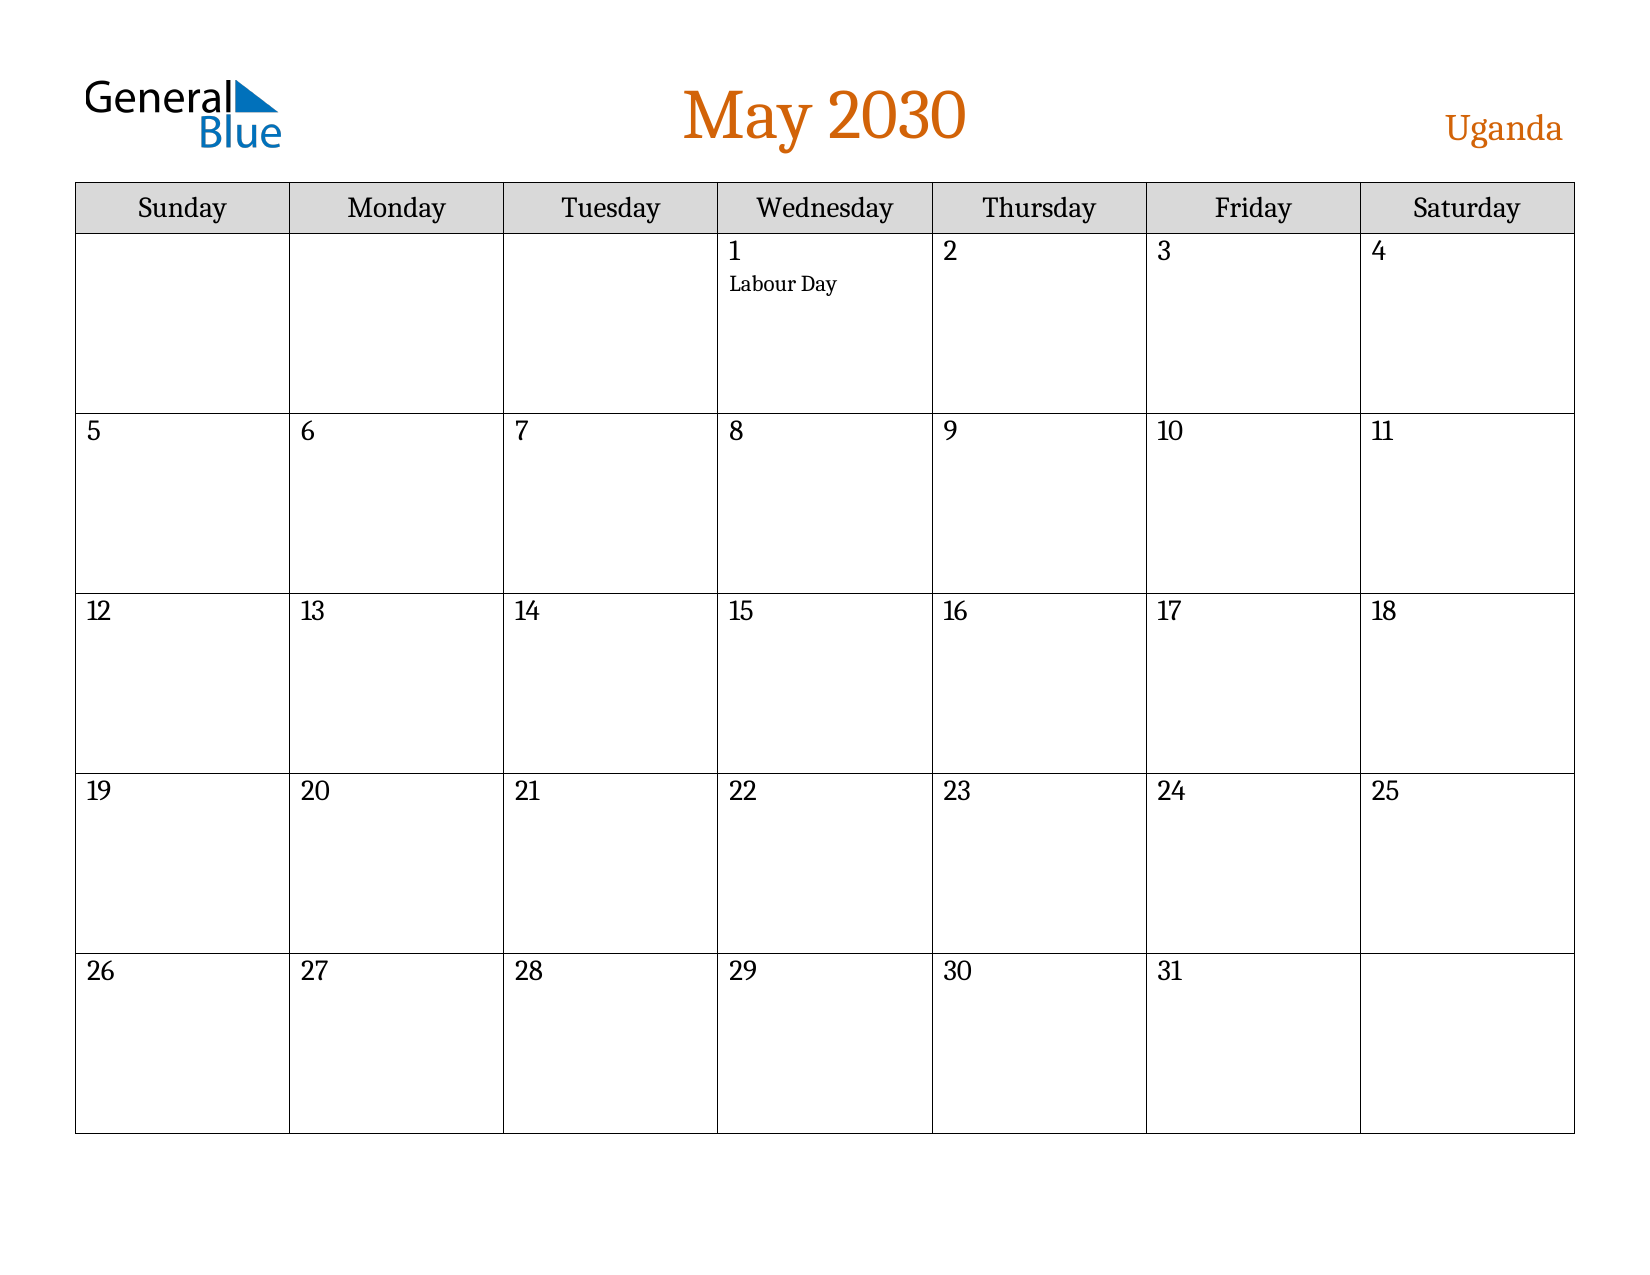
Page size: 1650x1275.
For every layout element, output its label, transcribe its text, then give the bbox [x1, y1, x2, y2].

table_cell Wednesday [718, 183, 932, 233]
table_header [76, 75, 503, 182]
table_cell [290, 234, 503, 270]
table_cell 6 [290, 414, 503, 450]
table_cell [933, 990, 1146, 1133]
table_cell Tuesday [504, 183, 717, 233]
table_cell 23 [933, 774, 1146, 810]
table_cell [504, 630, 717, 773]
picture [86, 80, 281, 148]
table_cell [504, 450, 717, 593]
table_cell Sunday [76, 183, 289, 233]
table_cell 24 [1147, 774, 1360, 810]
table_cell [1361, 450, 1574, 593]
table_cell [504, 234, 717, 270]
table_cell [933, 810, 1146, 953]
table_cell [718, 810, 932, 953]
table_cell [290, 450, 503, 593]
table_cell 20 [290, 774, 503, 810]
table_cell 1 [718, 234, 932, 270]
table_cell [76, 450, 289, 593]
table_cell [1147, 990, 1360, 1133]
table_cell [933, 450, 1146, 593]
table_cell [718, 990, 932, 1133]
table_cell [718, 630, 932, 773]
table_cell 22 [718, 774, 932, 810]
table_cell 21 [504, 774, 717, 810]
table_cell [76, 270, 289, 413]
table_cell 29 [718, 954, 932, 990]
table_cell 12 [76, 594, 289, 630]
table_header May 2030 [504, 75, 1146, 182]
table_cell [504, 990, 717, 1133]
table_cell 2 [933, 234, 1146, 270]
table_cell [1361, 954, 1574, 990]
table_cell [290, 270, 503, 413]
table_header Uganda [1146, 75, 1574, 182]
table_cell [290, 630, 503, 773]
table_cell 13 [290, 594, 503, 630]
table_cell 5 [76, 414, 289, 450]
table_cell [1361, 990, 1574, 1133]
table_cell 8 [718, 414, 932, 450]
table_cell 9 [933, 414, 1146, 450]
table_cell 15 [718, 594, 932, 630]
table_cell 4 [1361, 234, 1574, 270]
table_cell Friday [1147, 183, 1360, 233]
table_cell [290, 810, 503, 953]
table_cell [1147, 450, 1360, 593]
table_cell 16 [933, 594, 1146, 630]
table_cell [76, 810, 289, 953]
table_cell 3 [1147, 234, 1360, 270]
table_cell [1147, 270, 1360, 413]
table_cell 31 [1147, 954, 1360, 990]
table_cell 30 [933, 954, 1146, 990]
table_cell [504, 270, 717, 413]
table_cell [1147, 810, 1360, 953]
table_cell [1361, 810, 1574, 953]
table_cell [76, 990, 289, 1133]
table_cell [933, 270, 1146, 413]
table_cell [1361, 270, 1574, 413]
table_cell Saturday [1361, 183, 1574, 233]
table_cell 25 [1361, 774, 1574, 810]
table_cell 28 [504, 954, 717, 990]
table_cell [933, 630, 1146, 773]
table_cell [76, 630, 289, 773]
table_cell 7 [504, 414, 717, 450]
table_cell 18 [1361, 594, 1574, 630]
table_cell [1147, 630, 1360, 773]
table_cell [1361, 630, 1574, 773]
table_cell [504, 810, 717, 953]
table_cell 17 [1147, 594, 1360, 630]
table_cell [76, 234, 289, 270]
table_cell Thursday [933, 183, 1146, 233]
table_cell Monday [290, 183, 503, 233]
table_cell [290, 990, 503, 1133]
table_cell 10 [1147, 414, 1360, 450]
table_cell 11 [1361, 414, 1574, 450]
table_cell 19 [76, 774, 289, 810]
table_cell 14 [504, 594, 717, 630]
table_cell 27 [290, 954, 503, 990]
table_cell Labour Day [718, 270, 932, 413]
table_cell [718, 450, 932, 593]
table_cell 26 [76, 954, 289, 990]
